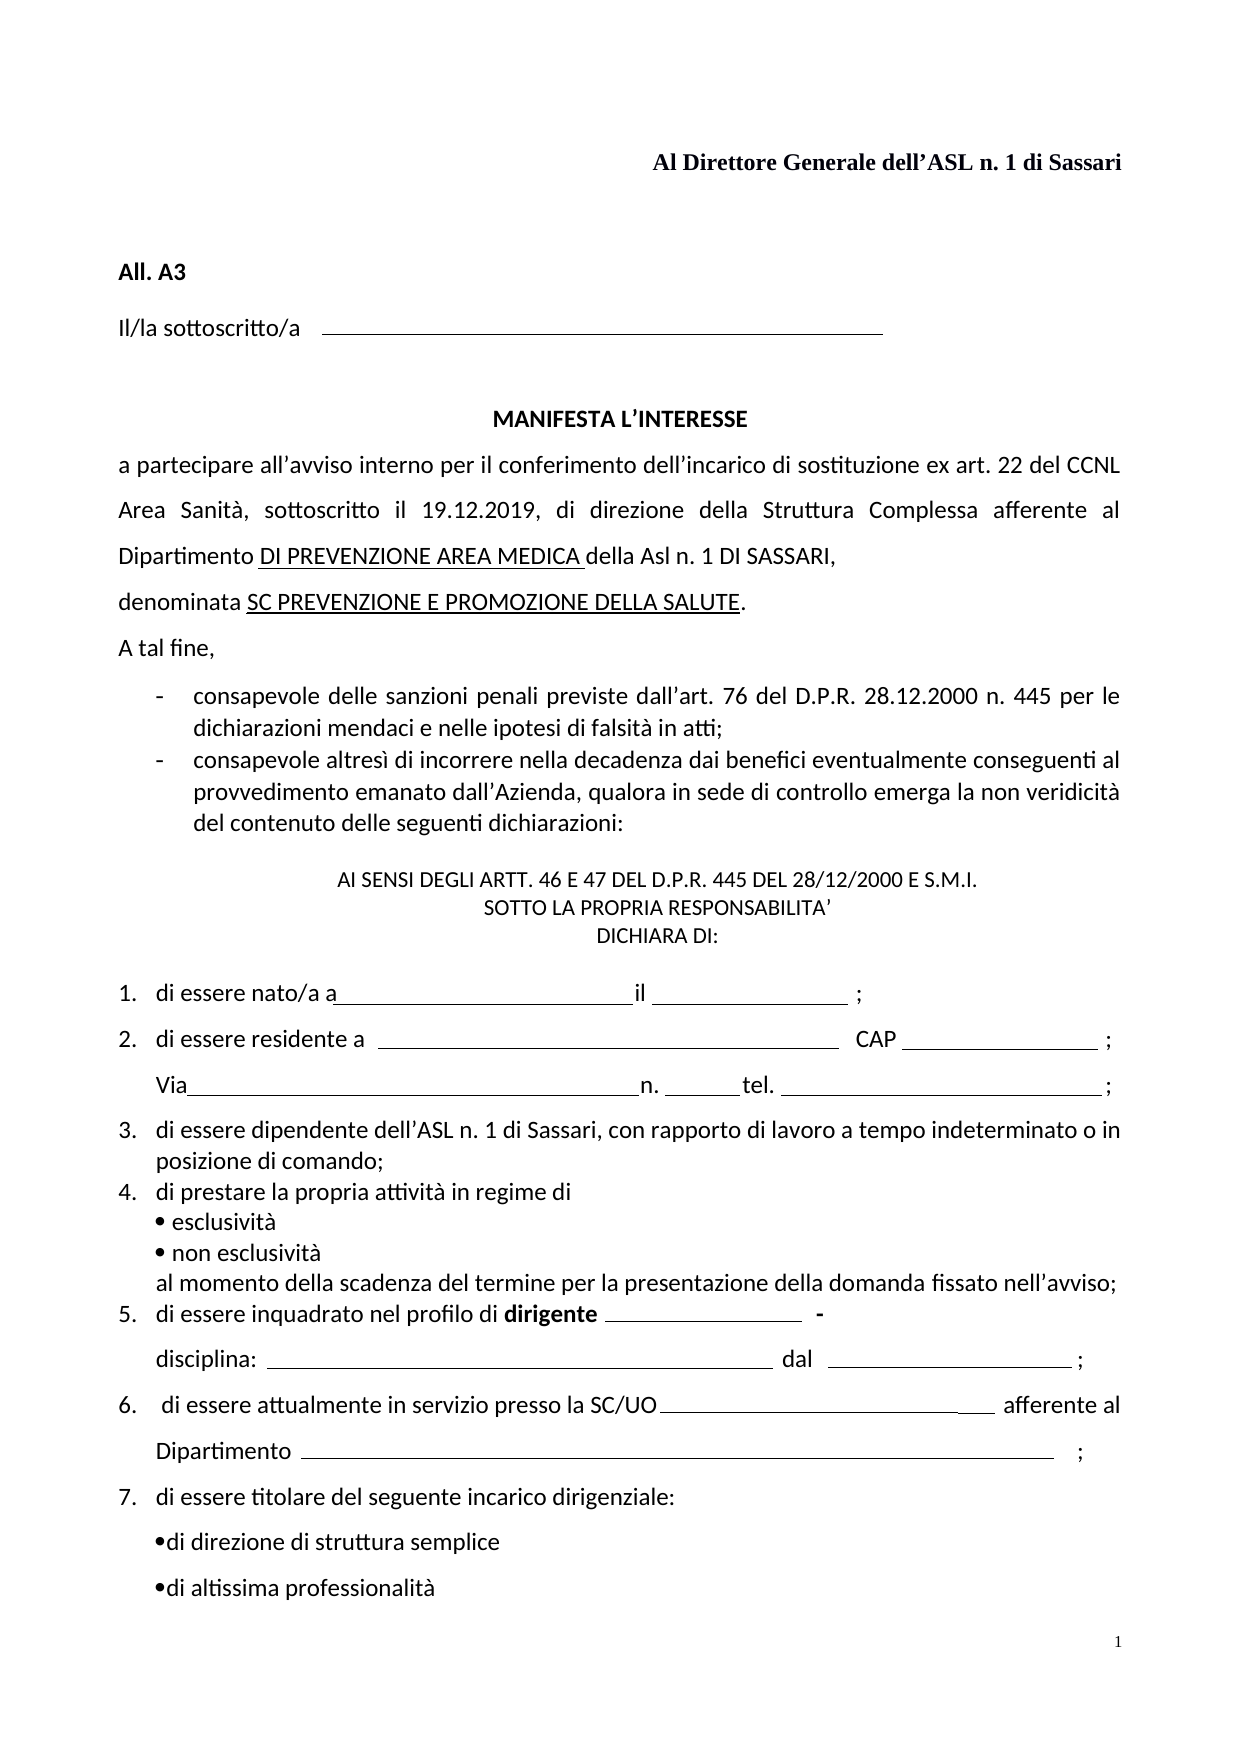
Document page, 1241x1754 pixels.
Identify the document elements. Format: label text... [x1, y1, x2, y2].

list di direzione di struttura semplice [156, 1526, 1122, 1557]
list AI SENSI DEGLI ARTT. 46 E 47 DEL D.P.R. 445 DEL 28/12/2000 E S.M.I. [193, 865, 1122, 893]
list esclusività [156, 1206, 1122, 1237]
list consapevole delle sanzioni penali previste dall’art. 76 del D.P.R. 28.12.2000 n. 445 per le dichiarazioni mendaci e nelle ipotesi di falsità in atti; [156, 678, 1122, 742]
text Il/la sottoscritto/a [118, 312, 1122, 342]
list disciplina: dal ; [156, 1343, 1122, 1374]
list non esclusività [156, 1237, 1122, 1267]
list di essere inquadrato nel profilo di dirigente - [118, 1298, 1122, 1328]
text All. A3 [118, 256, 1122, 286]
list di essere residente a CAP ; Via n. tel. ; [118, 1023, 1122, 1099]
list di essere titolare del seguente incarico dirigenziale: [118, 1481, 1122, 1511]
text denominata SC PREVENZIONE E PROMOZIONE DELLA SALUTE. [118, 586, 1122, 617]
list consapevole altresì di incorrere nella decadenza dai benefici eventualmente conseguenti al provvedimento emanato dall’Azienda, qualora in sede di controllo emerga la non veridicità del contenuto delle seguenti dichiarazioni: [156, 742, 1122, 837]
text Al Direttore Generale dell’ASL n. 1 di Sassari [118, 148, 1122, 175]
list di essere nato/a a il ; [118, 977, 1122, 1008]
list DICHIARA DI: [193, 921, 1122, 949]
text a partecipare all’avviso interno per il conferimento dell’incarico di sostituzione ex art. 22 del CCNL Area Sanità, sottoscritto il 19.12.2019, di direzione della Struttura Complessa afferente al Dipartimento DI PREVENZIONE AREA MEDICA della Asl n. 1 DI SASSARI, [118, 449, 1122, 571]
list di altissima professionalità [156, 1572, 1122, 1603]
list di prestare la propria attività in regime di [118, 1176, 1122, 1206]
text A tal fine, [118, 632, 1122, 662]
list al momento della scadenza del termine per la presentazione della domanda fissato nell’avviso; [156, 1267, 1122, 1298]
list di essere dipendente dell’ASL n. 1 di Sassari, con rapporto di lavoro a tempo indeterminato o in posizione di comando; [118, 1114, 1122, 1176]
list SOTTO LA PROPRIA RESPONSABILITA’ [193, 893, 1122, 921]
text MANIFESTA L’INTERESSE [118, 403, 1122, 434]
list di essere attualmente in servizio presso la SC/UO afferente al Dipartimento ; [118, 1389, 1122, 1465]
